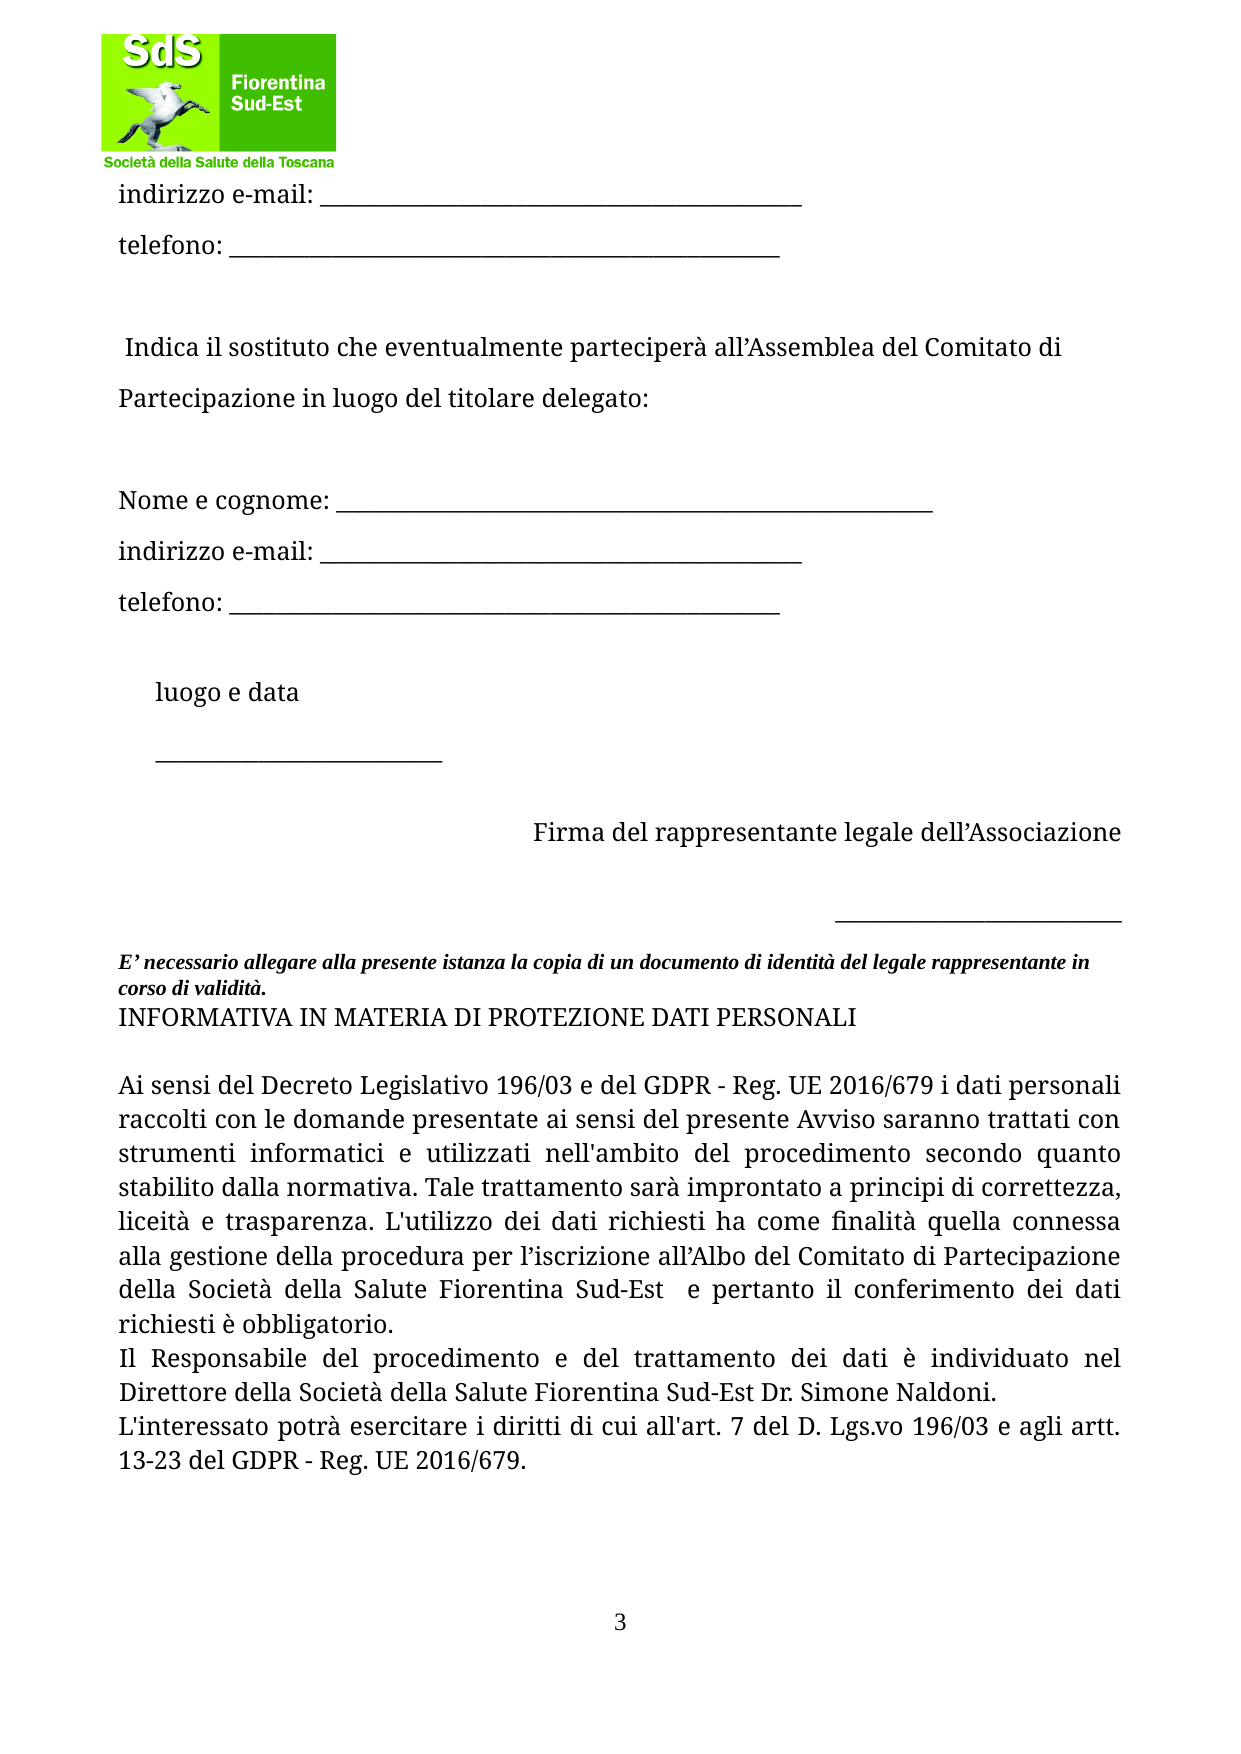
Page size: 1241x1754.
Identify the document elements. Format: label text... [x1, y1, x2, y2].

text _________________________ [155, 736, 947, 765]
text telefono: ________________________________________________ [118, 227, 1122, 261]
text indirizzo e-mail: __________________________________________ [118, 176, 1122, 210]
text luogo e data [155, 679, 947, 708]
text Indica il sostituto che eventualmente parteciperà all’Assemblea del Comitato di Partecipazione in luogo del titolare delegato: [118, 329, 1122, 414]
text telefono: ________________________________________________ [118, 585, 1122, 619]
text Il Responsabile del procedimento e del trattamento dei dati è individuato nel Direttore della Società della Salute Fiorentina Sud-Est Dr. Simone Naldoni. [119, 1340, 1122, 1408]
text _________________________ [118, 896, 1122, 925]
text E’ necessario allegare alla presente istanza la copia di un documento di identità del legale rappresentante in corso di validità. [118, 949, 1122, 1000]
text Nome e cognome: ____________________________________________________ [118, 483, 1122, 517]
picture [101, 34, 337, 172]
text Firma del rappresentante legale dell’Associazione [153, 818, 1122, 847]
text Ai sensi del Decreto Legislativo 196/03 e del GDPR - Reg. UE 2016/679 i dati personali raccolti con le domande presentate ai sensi del presente Avviso saranno trattati con strumenti informatici e utilizzati nell'ambito del procedimento secondo quanto stabilito dalla normativa. Tale trattamento sarà improntato a principi di correttezza, liceità e trasparenza. L'utilizzo dei dati richiesti ha come finalità quella connessa alla gestione della procedura per l’iscrizione all’Albo del Comitato di Partecipazione della Società della Salute Fiorentina Sud-Est e pertanto il conferimento dei dati richiesti è obbligatorio. [118, 1068, 1122, 1340]
text indirizzo e-mail: __________________________________________ [118, 534, 1122, 568]
text L'interessato potrà esercitare i diritti di cui all'art. 7 del D. Lgs.vo 196/03 e agli artt. 13-23 del GDPR - Reg. UE 2016/679. [118, 1408, 1122, 1477]
text INFORMATIVA IN MATERIA DI PROTEZIONE DATI PERSONALI [118, 1000, 1122, 1034]
